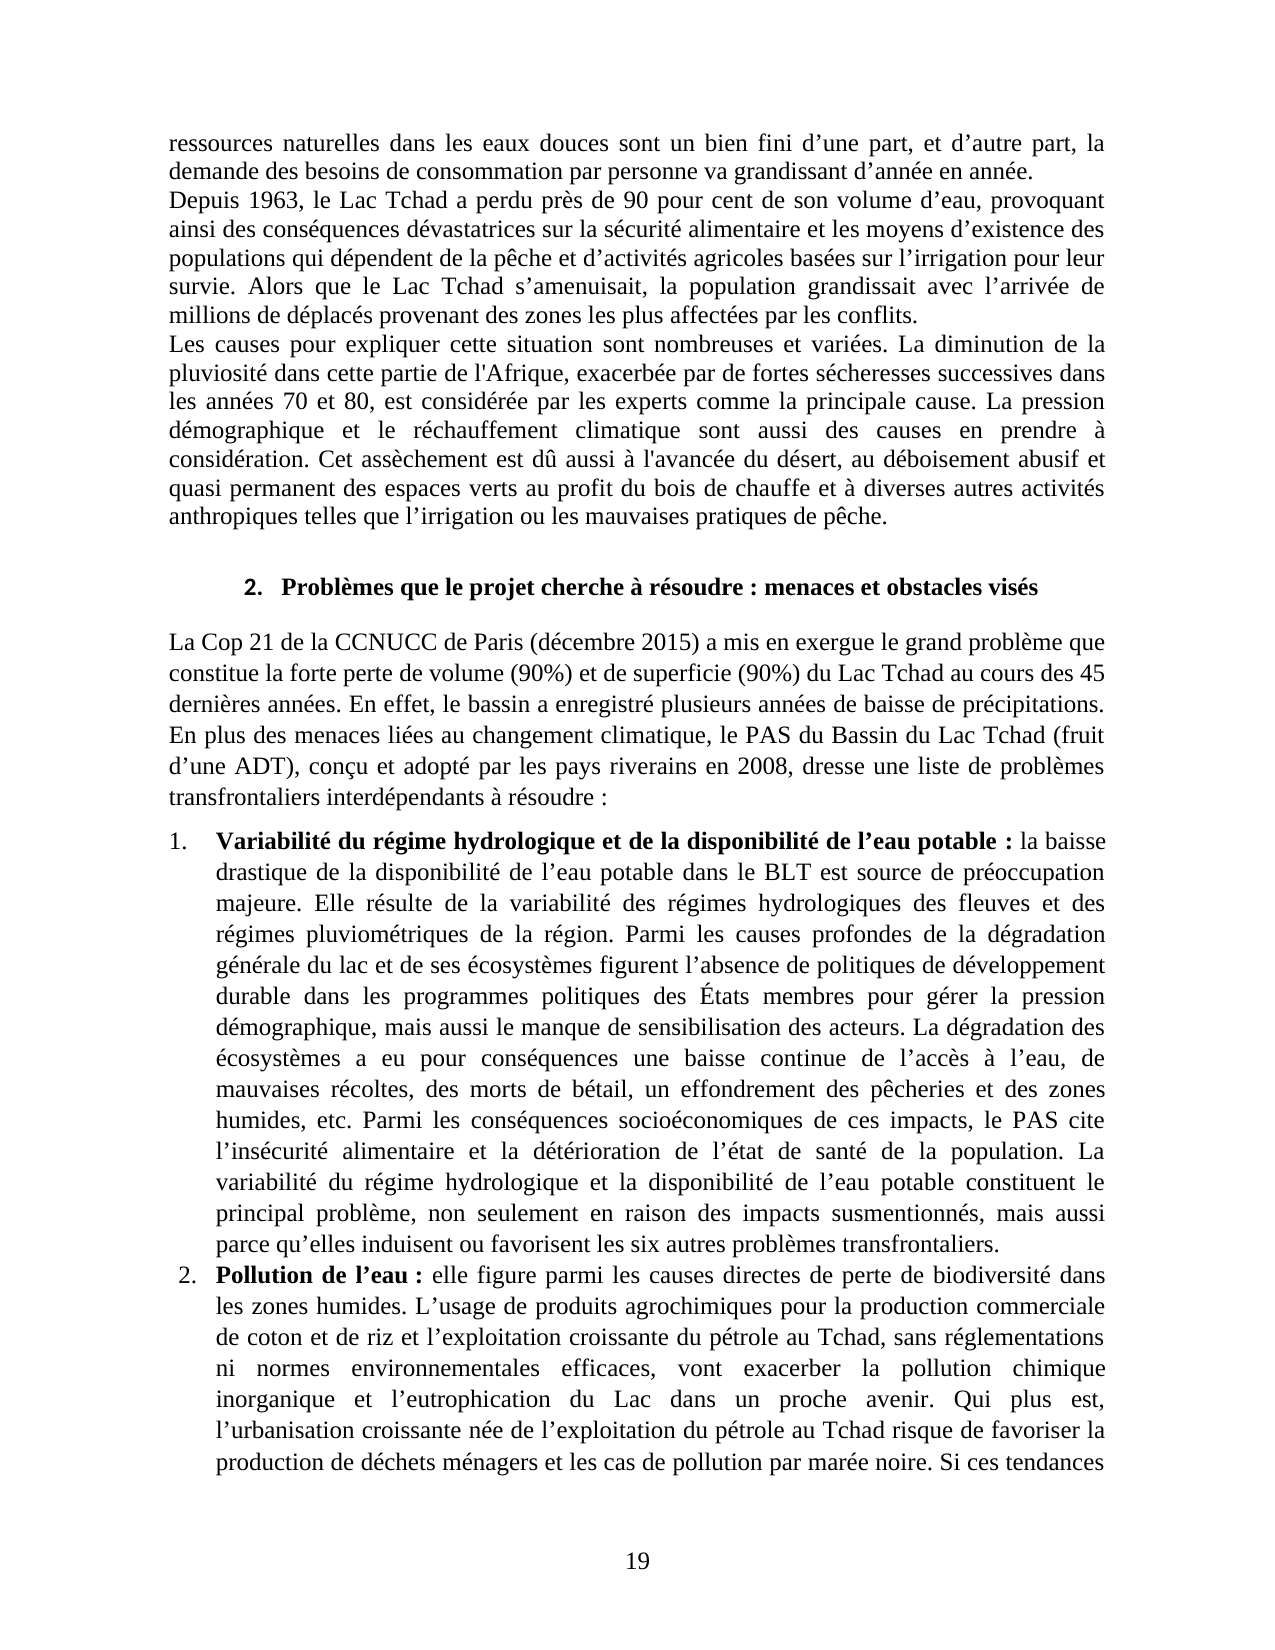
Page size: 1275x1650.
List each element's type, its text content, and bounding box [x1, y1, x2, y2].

text Les causes pour expliquer cette situation sont nombreuses et variées. La diminution de la pluviosité dans cette partie de l'Afrique, exacerbée par de fortes sécheresses successives dans les années 70 et 80, est considérée par les experts comme la principale cause. La pression démographique et le réchauffement climatique sont aussi des causes en prendre à considération. Cet assèchement est dû aussi à l'avancée du désert, au déboisement abusif et quasi permanent des espaces verts au profit du bois de chauffe et à diverses autres activités anthropiques telles que l’irrigation ou les mauvaises pratiques de pêche. [169, 329, 1106, 530]
text Depuis 1963, le Lac Tchad a perdu près de 90 pour cent de son volume d’eau, provoquant ainsi des conséquences dévastatrices sur la sécurité alimentaire et les moyens d’existence des populations qui dépendent de la pêche et d’activités agricoles basées sur l’irrigation pour leur survie. Alors que le Lac Tchad s’amenuisait, la population grandissait avec l’arrivée de millions de déplacés provenant des zones les plus affectées par les conflits. [169, 185, 1106, 329]
text La Cop 21 de la CCNUCC de Paris (décembre 2015) a mis en exergue le grand problème que constitue la forte perte de volume (90%) et de superficie (90%) du Lac Tchad au cours des 45 dernières années. En effet, le bassin a enregistré plusieurs années de baisse de précipitations. En plus des menaces liées au changement climatique, le PAS du Bassin du Lac Tchad (fruit d’une ADT), conçu et adopté par les pays riverains en 2008, dresse une liste de problèmes transfrontaliers interdépendants à résoudre : [169, 627, 1106, 811]
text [169, 128, 1106, 185]
list Variabilité du régime hydrologique et de la disponibilité de l’eau potable : la baisse drastique de la disponibilité de l’eau potable dans le BLT est source de préoccupation majeure. Elle résulte de la variabilité des régimes hydrologiques des fleuves et des régimes pluviométriques de la région. Parmi les causes profondes de la dégradation générale du lac et de ses écosystèmes figurent l’absence de politiques de développement durable dans les programmes politiques des États membres pour gérer la pression démographique, mais aussi le manque de sensibilisation des acteurs. La dégradation des écosystèmes a eu pour conséquences une baisse continue de l’accès à l’eau, de mauvaises récoltes, des morts de bétail, un effondrement des pêcheries et des zones humides, etc. Parmi les conséquences socioéconomiques de ces impacts, le PAS cite l’insécurité alimentaire et la détérioration de l’état de santé de la population. La variabilité du régime hydrologique et la disponibilité de l’eau potable constituent le principal problème, non seulement en raison des impacts susmentionnés, mais aussi parce qu’elles induisent ou favorisent les six autres problèmes transfrontaliers. [169, 826, 1106, 1258]
subtitle Problèmes que le projet cherche à résoudre : menaces et obstacles visés [244, 571, 1106, 602]
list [178, 1260, 1106, 1475]
